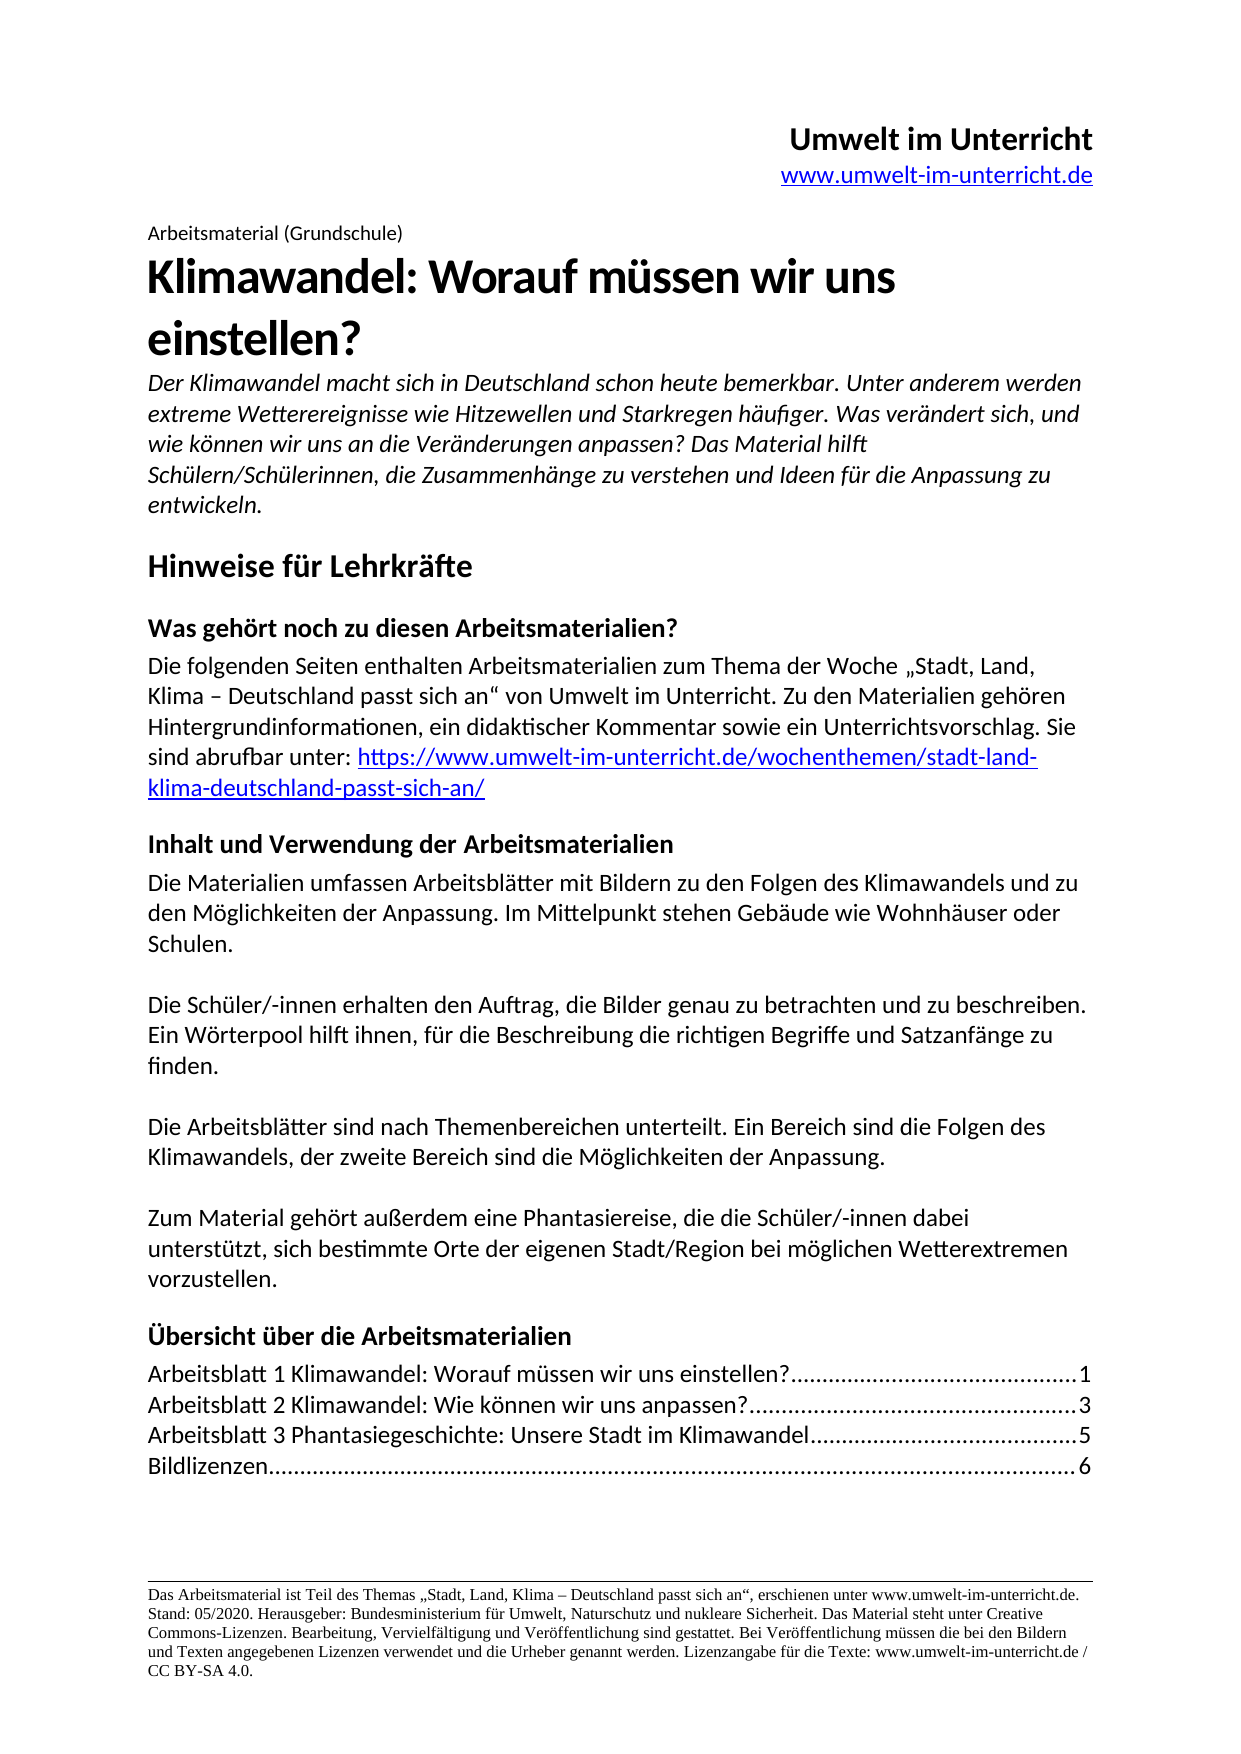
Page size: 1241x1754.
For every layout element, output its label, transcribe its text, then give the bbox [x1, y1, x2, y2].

subtitle Was gehört noch zu diesen Arbeitsmaterialien? [148, 611, 1093, 644]
text Zum Material gehört außerdem eine Phantasiereise, die die Schüler/-innen dabei unterstützt, sich bestimmte Orte der eigenen Stadt/Region bei möglichen Wetterextremen vorzustellen. [148, 1203, 1093, 1294]
text www.umwelt-im-unterricht.de [148, 159, 1093, 189]
text Die Materialien umfassen Arbeitsblätter mit Bildern zu den Folgen des Klimawandels und zu den Möglichkeiten der Anpassung. Im Mittelpunkt stehen Gebäude wie Wohnhäuser oder Schulen. [148, 867, 1093, 958]
title Klimawandel: Worauf müssen wir uns einstellen? [148, 245, 1093, 367]
text Arbeitsblatt 3 Phantasiegeschichte: Unsere Stadt im Klimawandel 5 [148, 1419, 1093, 1450]
text Arbeitsblatt 1 Klimawandel: Worauf müssen wir uns einstellen? 1 [148, 1358, 1093, 1389]
subtitle Hinweise für Lehrkräfte [148, 545, 1093, 586]
text Bildlizenzen 6 [148, 1450, 1093, 1481]
text Die Schüler/-innen erhalten den Auftrag, die Bilder genau zu betrachten und zu beschreiben. Ein Wörterpool hilft ihnen, für die Beschreibung die richtigen Begriffe und Satzanfänge zu finden. [148, 989, 1093, 1081]
text Umwelt im Unterricht [148, 118, 1093, 159]
subtitle Inhalt und Verwendung der Arbeitsmaterialien [148, 828, 1093, 861]
text Arbeitsmaterial (Grundschule) [148, 220, 1093, 245]
text Der Klimawandel macht sich in Deutschland schon heute bemerkbar. Unter anderem werden extreme Wetterereignisse wie Hitzewellen und Starkregen häufiger. Was verändert sich, und wie können wir uns an die Veränderungen anpassen? Das Material hilft Schülern/Schülerinnen, die Zusammenhänge zu verstehen und Ideen für die Anpassung zu entwickeln. [148, 367, 1093, 520]
text Die folgenden Seiten enthalten Arbeitsmaterialien zum Thema der Woche „Stadt, Land, Klima – Deutschland passt sich an“ von Umwelt im Unterricht. Zu den Materialien gehören Hintergrundinformationen, ein didaktischer Kommentar sowie ein Unterrichtsvorschlag. Sie sind abrufbar unter: https://www.umwelt-im-unterricht.de/wochenthemen/stadt-land-klima-deutschland-passt-sich-an/ [148, 650, 1093, 803]
subtitle Übersicht über die Arbeitsmaterialien [148, 1319, 1093, 1352]
text Die Arbeitsblätter sind nach Themenbereichen unterteilt. Ein Bereich sind die Folgen des Klimawandels, der zweite Bereich sind die Möglichkeiten der Anpassung. [148, 1111, 1093, 1172]
text Arbeitsblatt 2 Klimawandel: Wie können wir uns anpassen? 3 [148, 1389, 1093, 1419]
